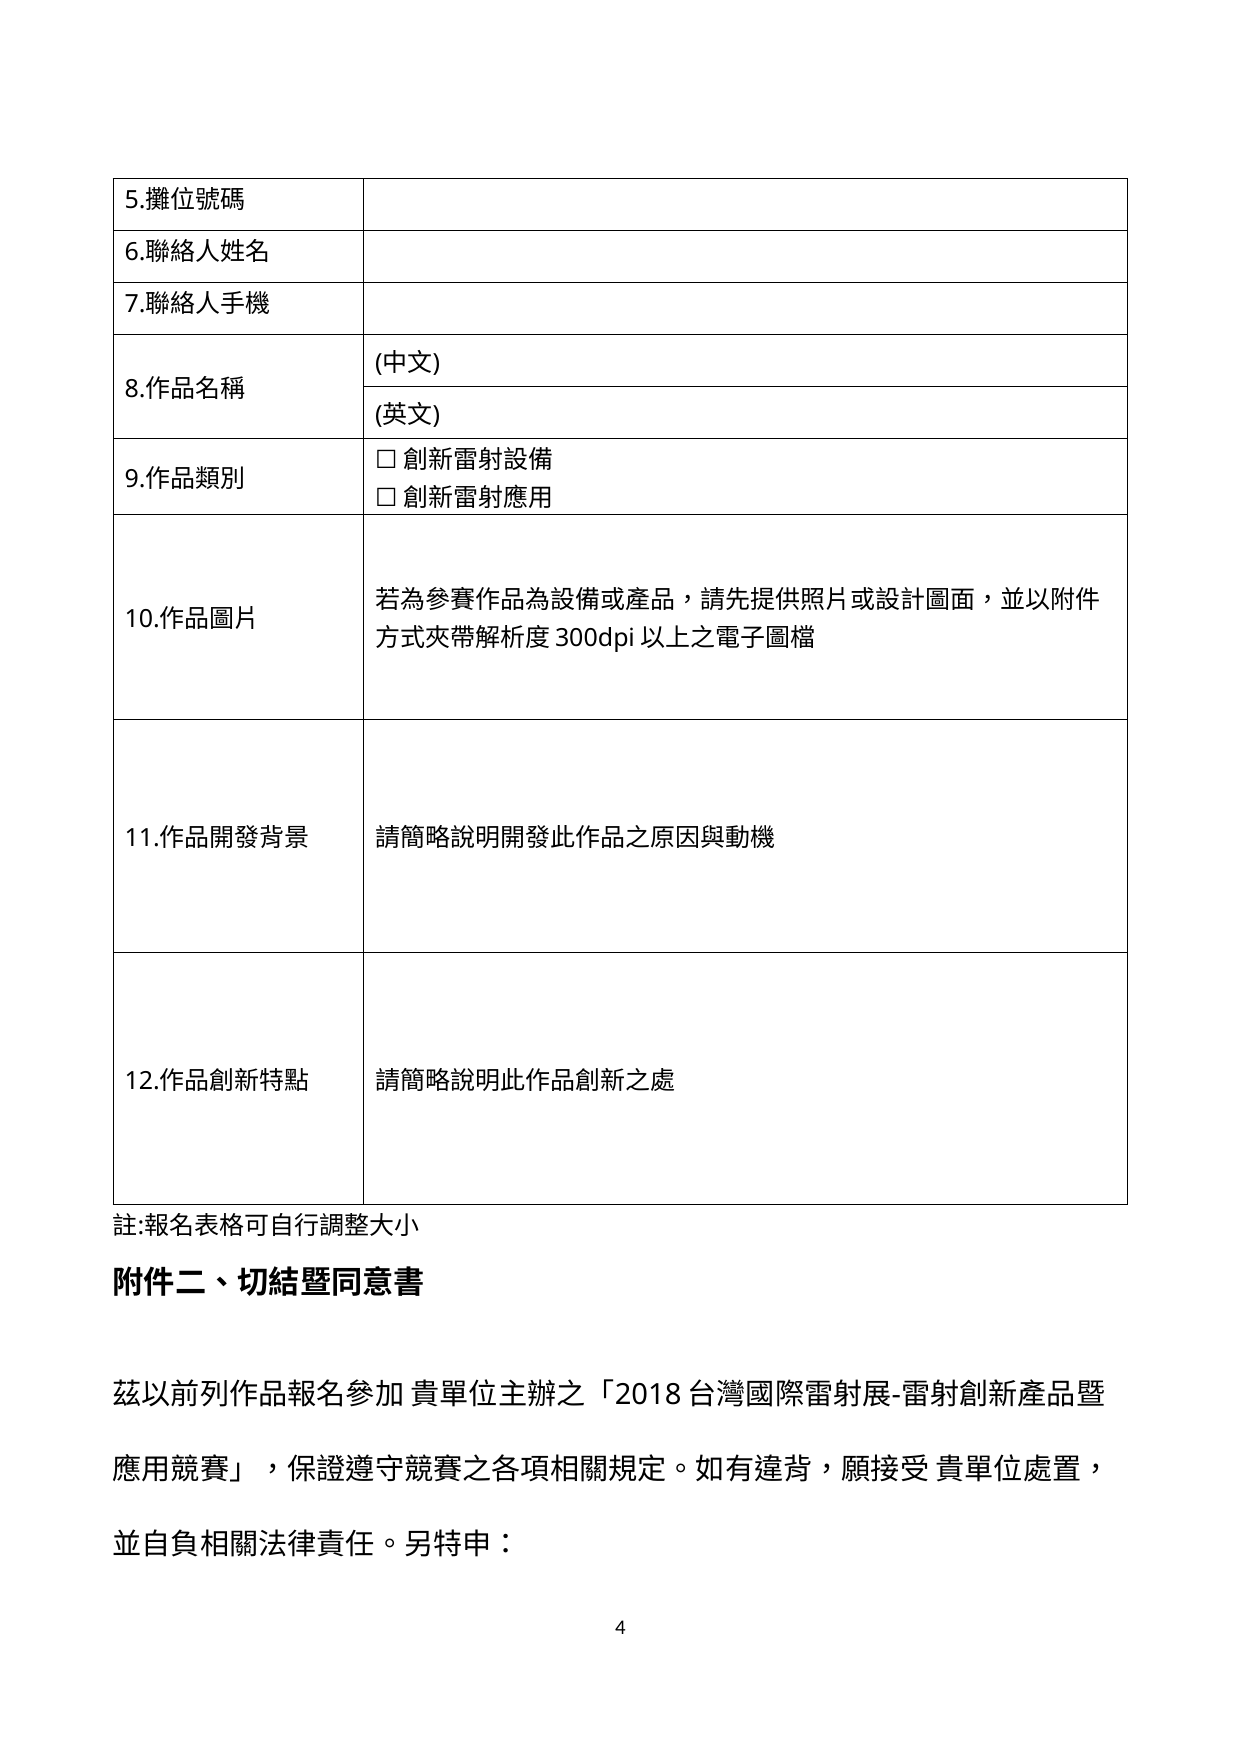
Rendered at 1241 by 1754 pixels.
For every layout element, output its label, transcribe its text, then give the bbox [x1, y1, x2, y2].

table_cell 12.作品創新特點 [114, 953, 363, 1203]
table_cell 8.作品名稱 [114, 335, 363, 438]
table_cell 請簡略說明此作品創新之處 [364, 953, 1127, 1203]
text 茲以前列作品報名參加 貴單位主辦之「2018台灣國際雷射展-雷射創新產品暨應用競賽」，保證遵守競賽之各項相關規定。如有違背，願接受 貴單位處置，並自負相關法律責任。另特申： [112, 1354, 1128, 1579]
table_cell 7.聯絡人手機 [114, 283, 363, 334]
table_cell 11.作品開發背景 [114, 720, 363, 952]
table_cell 5.攤位號碼 [114, 179, 363, 230]
table_cell [364, 231, 1127, 282]
table_cell 9.作品類別 [114, 439, 363, 514]
text 附件二、切結暨同意書 [112, 1242, 1128, 1317]
table_cell (中文) [364, 335, 1127, 386]
table_cell (英文) [364, 387, 1127, 438]
table_cell 6.聯絡人姓名 [114, 231, 363, 282]
text 註:報名表格可自行調整大小 [112, 1205, 1128, 1242]
table_cell 10.作品圖片 [114, 515, 363, 718]
table_cell 請簡略說明開發此作品之原因與動機 [364, 720, 1127, 952]
table_cell 創新雷射設備 創新雷射應用 [364, 439, 1127, 514]
table_cell [364, 283, 1127, 334]
table_cell 若為參賽作品為設備或產品，請先提供照片或設計圖面，並以附件方式夾帶解析度300dpi以上之電子圖檔 [364, 515, 1127, 718]
table_cell [364, 179, 1127, 230]
